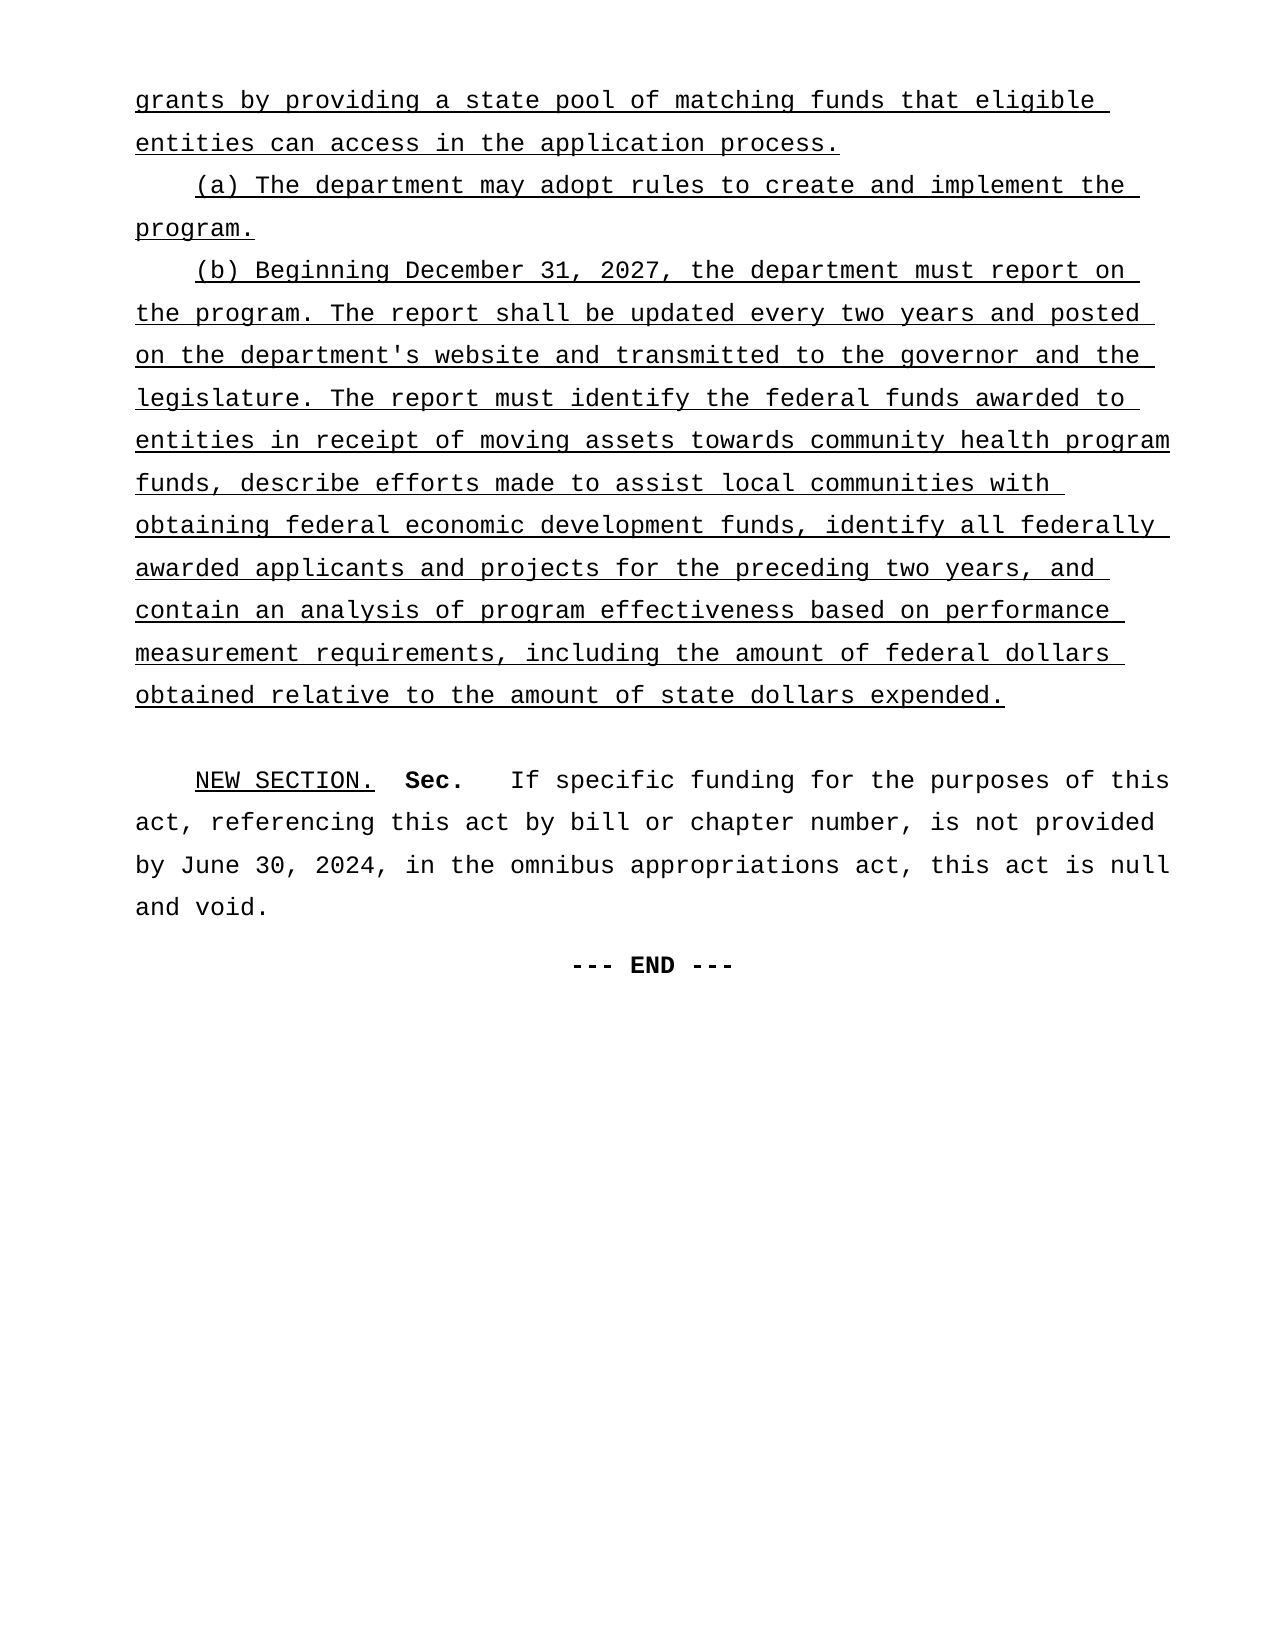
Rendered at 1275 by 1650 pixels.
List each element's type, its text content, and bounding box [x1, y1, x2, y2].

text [135, 75, 1170, 160]
text (b) Beginning December 31, 2027, the department must report on the program. The report shall be updated every two years and posted on the department's website and transmitted to the governor and the legislature. The report must identify the federal funds awarded to entities in receipt of moving assets towards community health program funds, describe efforts made to assist local communities with obtaining federal economic development funds, identify all federally awarded applicants and projects for the preceding two years, and contain an analysis of program effectiveness based on performance measurement requirements, including the amount of federal dollars obtained relative to the amount of state dollars expended. [135, 245, 1170, 451]
text (b) Beginning December 31, 2027, the department must report on the program. The report shall be updated every two years and posted on the department's website and transmitted to the governor and the legislature. The report must identify the federal funds awarded to entities in receipt of moving assets towards community health program funds, describe efforts made to assist local communities with obtaining federal economic development funds, identify all federally awarded applicants and projects for the preceding two years, and contain an analysis of program effectiveness based on performance measurement requirements, including the amount of federal dollars obtained relative to the amount of state dollars expended. [135, 453, 1170, 536]
text --- END --- [135, 952, 1170, 981]
text (a) The department may adopt rules to create and implement the program. [135, 160, 1170, 245]
text NEW SECTION. Sec. If specific funding for the purposes of this act, referencing this act by bill or chapter number, is not provided by June 30, 2024, in the omnibus appropriations act, this act is null and void. [135, 754, 1170, 924]
text (b) Beginning December 31, 2027, the department must report on the program. The report shall be updated every two years and posted on the department's website and transmitted to the governor and the legislature. The report must identify the federal funds awarded to entities in receipt of moving assets towards community health program funds, describe efforts made to assist local communities with obtaining federal economic development funds, identify all federally awarded applicants and projects for the preceding two years, and contain an analysis of program effectiveness based on performance measurement requirements, including the amount of federal dollars obtained relative to the amount of state dollars expended. [135, 538, 1170, 712]
